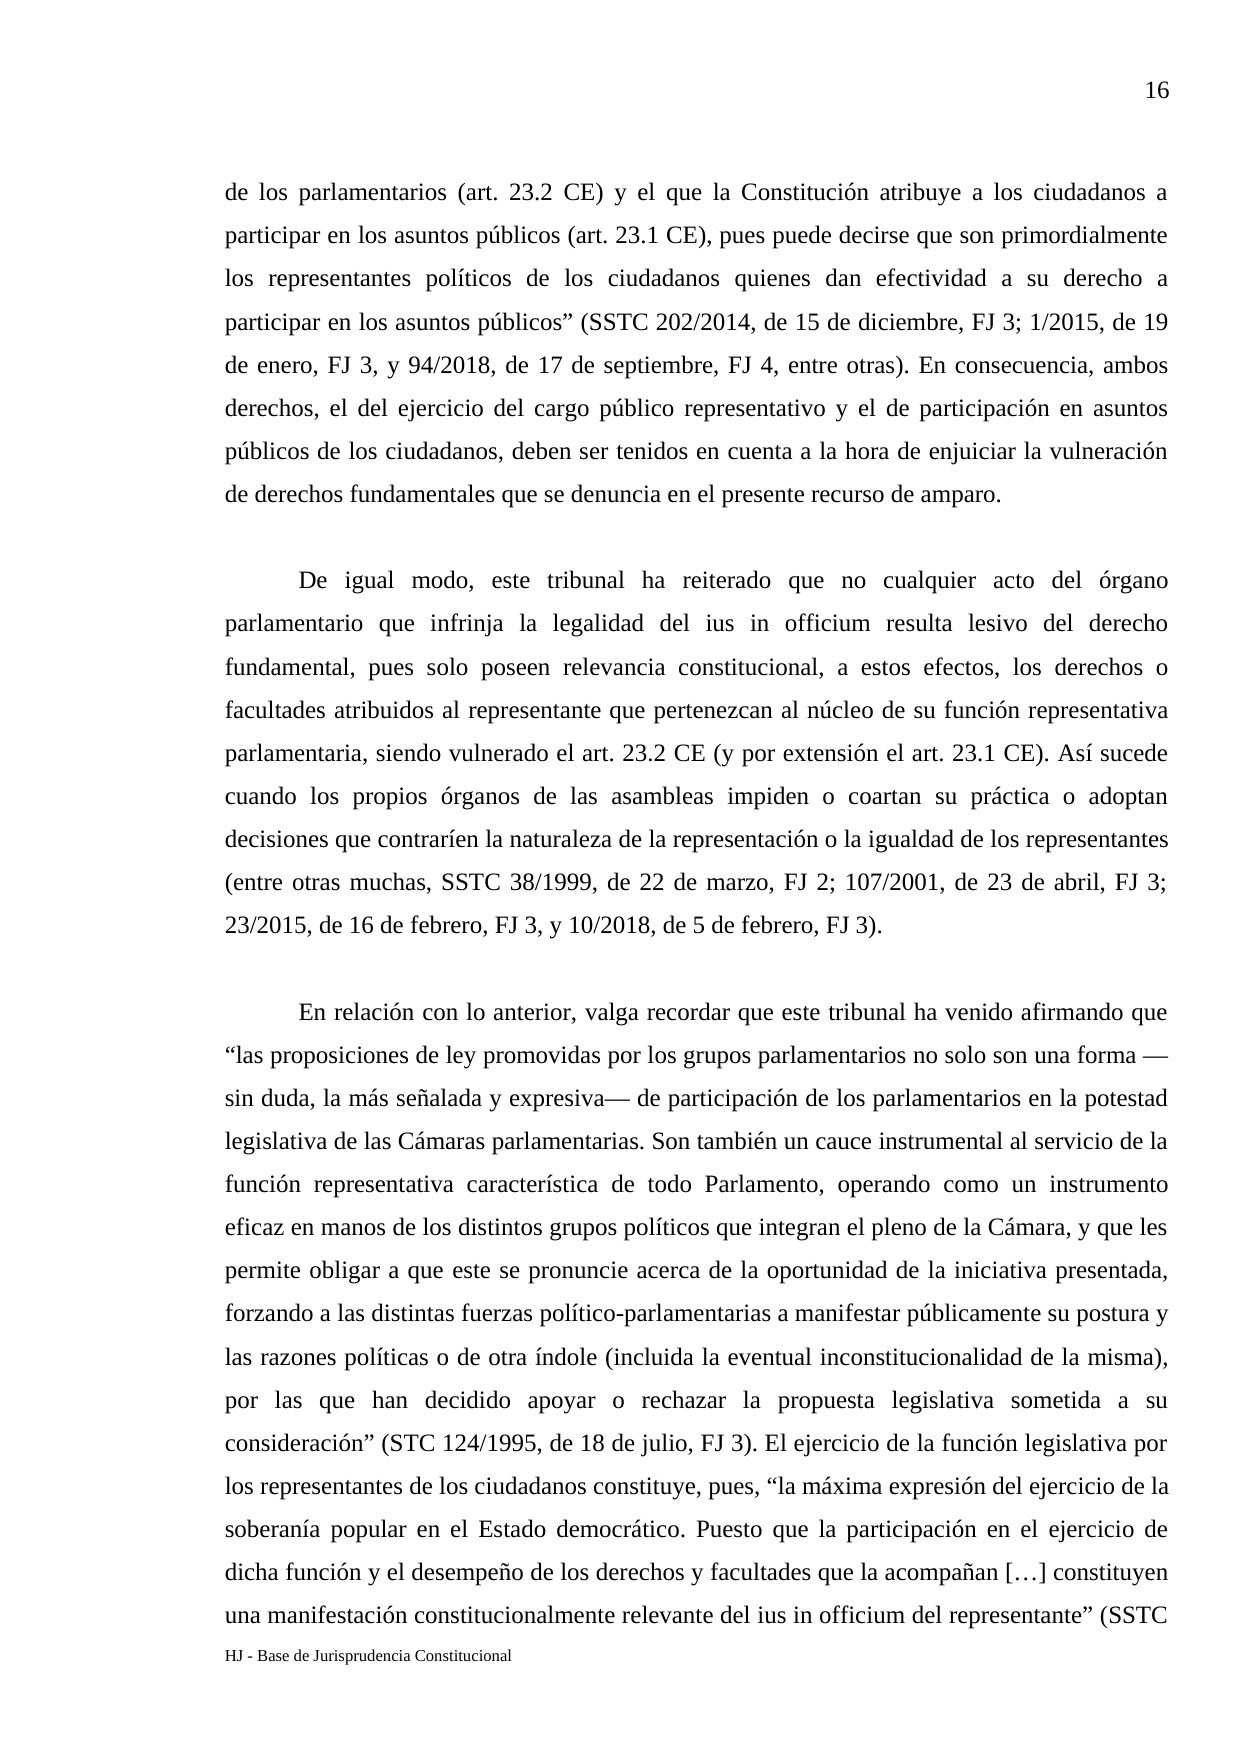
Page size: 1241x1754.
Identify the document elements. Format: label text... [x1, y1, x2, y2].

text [224, 997, 1169, 1629]
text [224, 177, 1169, 508]
text De igual modo, este tribunal ha reiterado que no cualquier acto del órgano parlamentario que infrinja la legalidad del ius in officium resulta lesivo del derecho fundamental, pues solo poseen relevancia constitucional, a estos efectos, los derechos o facultades atribuidos al representante que pertenezcan al núcleo de su función representativa parlamentaria, siendo vulnerado el art. 23.2 CE (y por extensión el art. 23.1 CE). Así sucede cuando los propios órganos de las asambleas impiden o coartan su práctica o adoptan decisiones que contraríen la naturaleza de la representación o la igualdad de los representantes (entre otras muchas, SSTC 38/1999, de 22 de marzo, FJ 2; 107/2001, de 23 de abril, FJ 3; 23/2015, de 16 de febrero, FJ 3, y 10/2018, de 5 de febrero, FJ 3). [224, 565, 1169, 939]
